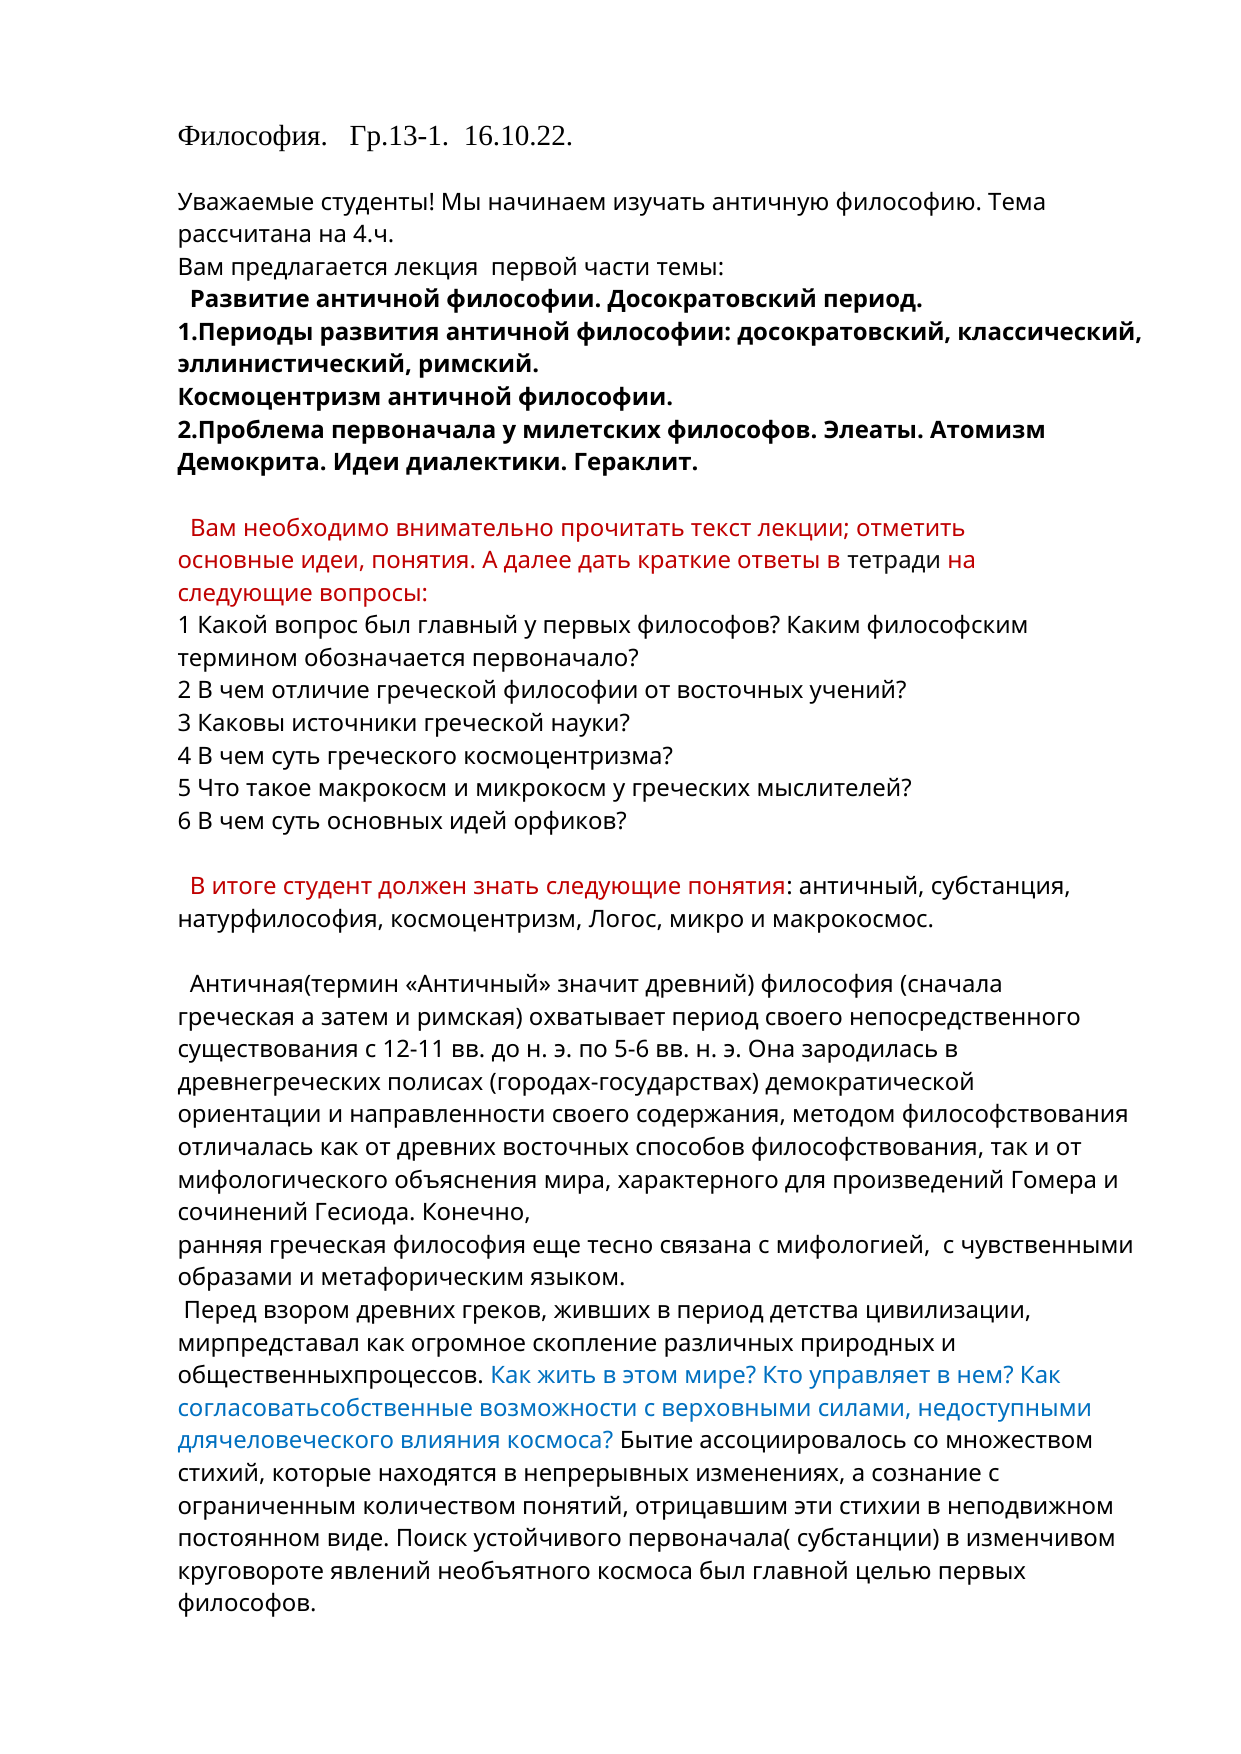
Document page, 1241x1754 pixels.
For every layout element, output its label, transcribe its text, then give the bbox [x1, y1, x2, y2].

text Античная(термин «Античный» значит древний) философия (сначала [177, 967, 1152, 999]
text В итоге студент должен знать следующие понятия: античный, субстанция, [177, 869, 1152, 902]
text 3 Каковы источники греческой науки? [177, 706, 1152, 738]
text Перед взором древних греков, живших в период детства цивилизации, мирпредставал как огромное скопление различных природных и общественныхпроцессов. Как жить в этом мире? Кто управляет в нем? Как согласоватьсобственные возможности с верховными силами, недоступными длячеловеческого влияния космоса? Бытие ассоциировалось со множеством [177, 1293, 1152, 1456]
text рассчитана на 4.ч. [177, 217, 1152, 249]
text 4 В чем суть греческого космоцентризма? [177, 738, 1152, 771]
text термином обозначается первоначало? [177, 641, 1152, 673]
text 2 В чем отличие греческой философии от восточных учений? [177, 673, 1152, 706]
text эллинистический, римский. [177, 347, 1152, 380]
text стихий, которые находятся в непрерывных изменениях, а сознание с ограниченным количеством понятий, отрицавшим эти стихии в неподвижном постоянном виде. Поиск устойчивого первоначала( субстанции) в изменчивом круговороте явлений необъятного космоса был главной целью первых философов. [177, 1456, 1152, 1619]
text ранняя греческая философия еще тесно связана с мифологией, с чувственными образами и метафорическим языком. [177, 1228, 1152, 1293]
text существования с 12-11 вв. до н. э. по 5-6 вв. н. э. Она зародилась в [177, 1032, 1152, 1064]
text Уважаемые студенты! Мы начинаем изучать античную философию. Тема [177, 184, 1152, 217]
text греческая а затем и римская) охватывает период своего непосредственного [177, 999, 1152, 1032]
text Развитие античной философии. Досократовский период. [177, 282, 1152, 315]
text Философия. Гр.13-1. 16.10.22. [177, 118, 1152, 152]
text 1.Периоды развития античной философии: досократовский, классический, [177, 315, 1152, 347]
text натурфилософия, космоцентризм, Логос, микро и макрокосмос. [177, 902, 1152, 934]
text Космоцентризм античной философии. [177, 380, 1152, 412]
text древнегреческих полисах (городах-государствах) демократической [177, 1064, 1152, 1097]
text основные идеи, понятия. А далее дать краткие ответы в тетради на [177, 543, 1152, 576]
text 6 В чем суть основных идей орфиков? [177, 804, 1152, 836]
text ориентации и направленности своего содержания, методом философствования отличалась как от древних восточных способов философствования, так и от мифологического объяснения мира, характерного для произведений Гомера и сочинений Гесиода. Конечно, [177, 1097, 1152, 1228]
text Демокрита. Идеи диалектики. Гераклит. [177, 445, 1152, 478]
text 1 Какой вопрос был главный у первых философов? Каким философским [177, 608, 1152, 641]
text 2.Проблема первоначала у милетских философов. Элеаты. Атомизм [177, 412, 1152, 445]
text Вам необходимо внимательно прочитать текст лекции; отметить [177, 510, 1152, 543]
text Вам предлагается лекция первой части темы: [177, 249, 1152, 282]
text следующие вопросы: [177, 576, 1152, 608]
text 5 Что такое макрокосм и микрокосм у греческих мыслителей? [177, 771, 1152, 804]
